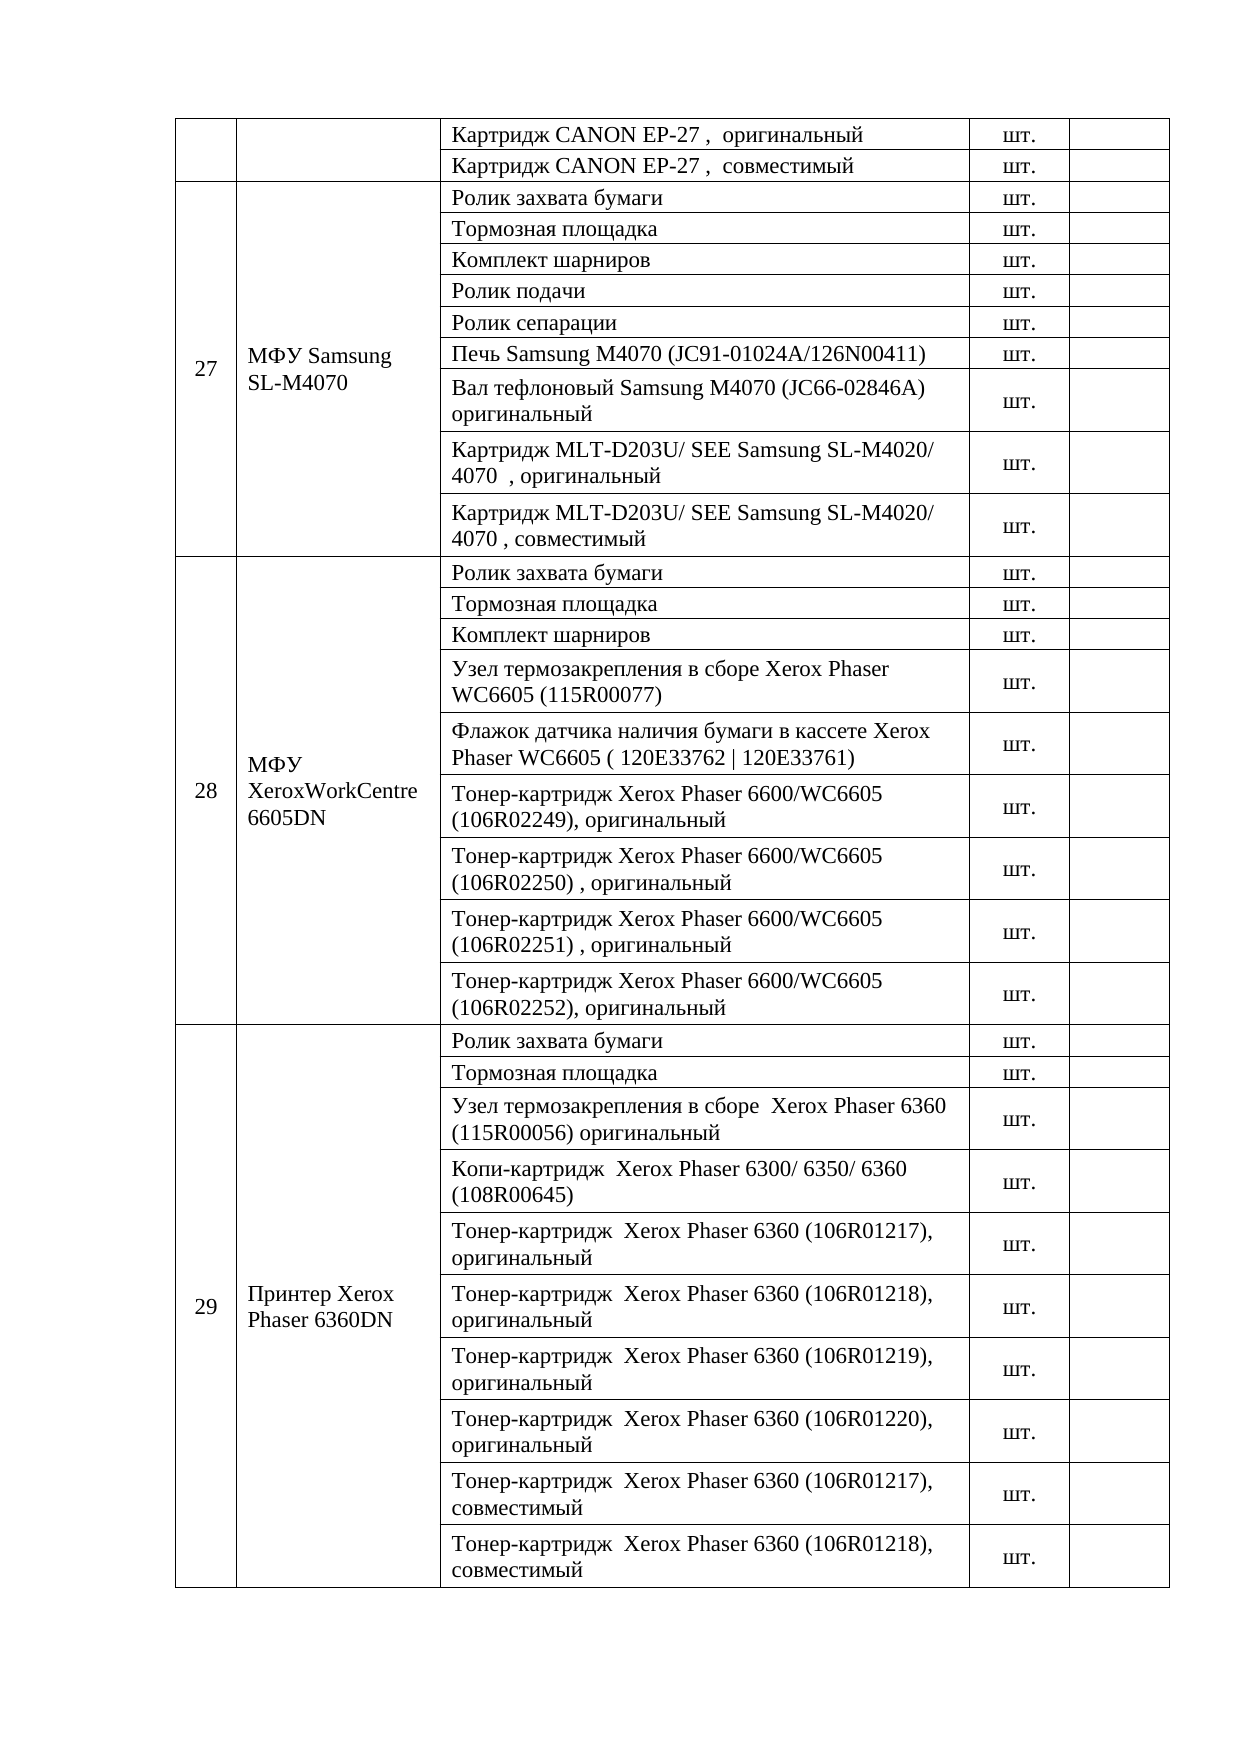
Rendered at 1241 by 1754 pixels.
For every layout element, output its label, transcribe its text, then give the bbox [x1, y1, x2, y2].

table_cell шт. [970, 588, 1069, 618]
table_cell Ролик захвата бумаги [441, 1025, 969, 1056]
table_cell Вал тефлоновый Samsung M4070 (JC66-02846A) оригинальный [441, 369, 969, 431]
table_cell [1070, 557, 1169, 587]
table_cell Принтер Xerox Phaser 6360DN [237, 1025, 440, 1587]
table_cell шт. [970, 557, 1069, 587]
table_cell 27 [176, 182, 236, 556]
table_cell шт. [970, 1057, 1069, 1087]
table_cell [1070, 1338, 1169, 1399]
table_cell [1070, 713, 1169, 774]
table_cell шт. [970, 900, 1069, 962]
table_cell шт. [970, 182, 1069, 212]
table_cell Узел термозакрепления в сборе Xerox Phaser 6360 (115R00056) оригинальный [441, 1088, 969, 1149]
table_cell Ролик сепарации [441, 307, 969, 337]
table_cell шт. [970, 494, 1069, 556]
table_cell Картридж MLT-D203U/ SEE Samsung SL-M4020/ 4070 , совместимый [441, 494, 969, 556]
table_cell шт. [970, 1400, 1069, 1462]
table_cell [1070, 244, 1169, 274]
table_cell шт. [970, 432, 1069, 493]
table_cell шт. [970, 244, 1069, 274]
table_cell [1070, 1463, 1169, 1524]
table_cell [1070, 182, 1169, 212]
table_cell Тонер-картридж Xerox Phaser 6600/WC6605 (106R02251) , оригинальный [441, 900, 969, 962]
table_cell Флажок датчика наличия бумаги в кассете Xerox Phaser WC6605 ( 120E33762 | 120E33761) [441, 713, 969, 774]
table_cell МФУ XeroxWorkCentre 6605DN [237, 557, 440, 1024]
table_cell Тонер-картридж Xerox Phaser 6360 (106R01217), оригинальный [441, 1213, 969, 1274]
table_cell Тормозная площадка [441, 213, 969, 243]
table_cell шт. [970, 1463, 1069, 1524]
table_cell шт. [970, 119, 1069, 149]
table_cell шт. [970, 150, 1069, 181]
table_cell шт. [970, 963, 1069, 1024]
table_cell [1070, 775, 1169, 837]
table_cell Печь Samsung M4070 (JC91-01024A/126N00411) [441, 338, 969, 368]
table_cell Ролик захвата бумаги [441, 557, 969, 587]
table_cell шт. [970, 275, 1069, 306]
table_cell шт. [970, 1525, 1069, 1587]
table_cell 28 [176, 557, 236, 1024]
table_cell [1070, 838, 1169, 899]
table_cell Копи-картридж Xerox Phaser 6300/ 6350/ 6360 (108R00645) [441, 1150, 969, 1212]
table_cell [1070, 1025, 1169, 1056]
table_cell Ролик подачи [441, 275, 969, 306]
table_cell [1070, 369, 1169, 431]
table_cell шт. [970, 650, 1069, 712]
table_cell Ролик захвата бумаги [441, 182, 969, 212]
table_cell шт. [970, 307, 1069, 337]
table_cell [1070, 1275, 1169, 1337]
table_cell Тонер-картридж Xerox Phaser 6360 (106R01217), совместимый [441, 1463, 969, 1524]
table_cell шт. [970, 338, 1069, 368]
table_cell Тормозная площадка [441, 588, 969, 618]
table_cell Тонер-картридж Xerox Phaser 6360 (106R01218), совместимый [441, 1525, 969, 1587]
table_cell 29 [176, 1025, 236, 1587]
table_cell шт. [970, 713, 1069, 774]
table_cell [1070, 275, 1169, 306]
table_cell [1070, 1213, 1169, 1274]
table_cell Комплект шарниров [441, 244, 969, 274]
table_cell [1070, 1150, 1169, 1212]
table_cell Тонер-картридж Xerox Phaser 6360 (106R01218), оригинальный [441, 1275, 969, 1337]
table_cell МФУ Samsung SL-М4070 [237, 182, 440, 556]
table_cell шт. [970, 1150, 1069, 1212]
table_cell шт. [970, 775, 1069, 837]
table_cell [1070, 900, 1169, 962]
table_cell Картридж CANON EP-27 , совместимый [441, 150, 969, 181]
table_cell шт. [970, 1025, 1069, 1056]
table_cell [1070, 619, 1169, 649]
table_cell Картридж MLT-D203U/ SEE Samsung SL-M4020/ 4070 , оригинальный [441, 432, 969, 493]
table_cell [1070, 1088, 1169, 1149]
table_cell шт. [970, 369, 1069, 431]
table_cell [1070, 494, 1169, 556]
table_cell [1070, 213, 1169, 243]
table_cell шт. [970, 1213, 1069, 1274]
table_cell Тонер-картридж Xerox Phaser 6600/WC6605 (106R02249), оригинальный [441, 775, 969, 837]
table_cell шт. [970, 1275, 1069, 1337]
table_cell [1070, 963, 1169, 1024]
table_cell Тонер-картридж Xerox Phaser 6600/WC6605 (106R02252), оригинальный [441, 963, 969, 1024]
table_cell Тонер-картридж Xerox Phaser 6360 (106R01220), оригинальный [441, 1400, 969, 1462]
table_cell Узел термозакрепления в сборе Xerox Phaser WC6605 (115R00077) [441, 650, 969, 712]
table_cell [1070, 307, 1169, 337]
table_cell шт. [970, 1088, 1069, 1149]
table_cell Тонер-картридж Xerox Phaser 6360 (106R01219), оригинальный [441, 1338, 969, 1399]
table_cell Тонер-картридж Xerox Phaser 6600/WC6605 (106R02250) , оригинальный [441, 838, 969, 899]
table_cell [1070, 432, 1169, 493]
table_cell шт. [970, 1338, 1069, 1399]
table_cell шт. [970, 619, 1069, 649]
table_cell [1070, 1525, 1169, 1587]
table_cell [1070, 119, 1169, 149]
table_cell Комплект шарниров [441, 619, 969, 649]
table_cell шт. [970, 213, 1069, 243]
table_cell [1070, 338, 1169, 368]
table_cell [1070, 1400, 1169, 1462]
table_cell [1070, 150, 1169, 181]
table_cell [1070, 588, 1169, 618]
table_cell [1070, 650, 1169, 712]
table_cell [1070, 1057, 1169, 1087]
table_cell Тормозная площадка [441, 1057, 969, 1087]
table_cell Картридж CANON EP-27 , оригинальный [441, 119, 969, 149]
table_cell шт. [970, 838, 1069, 899]
